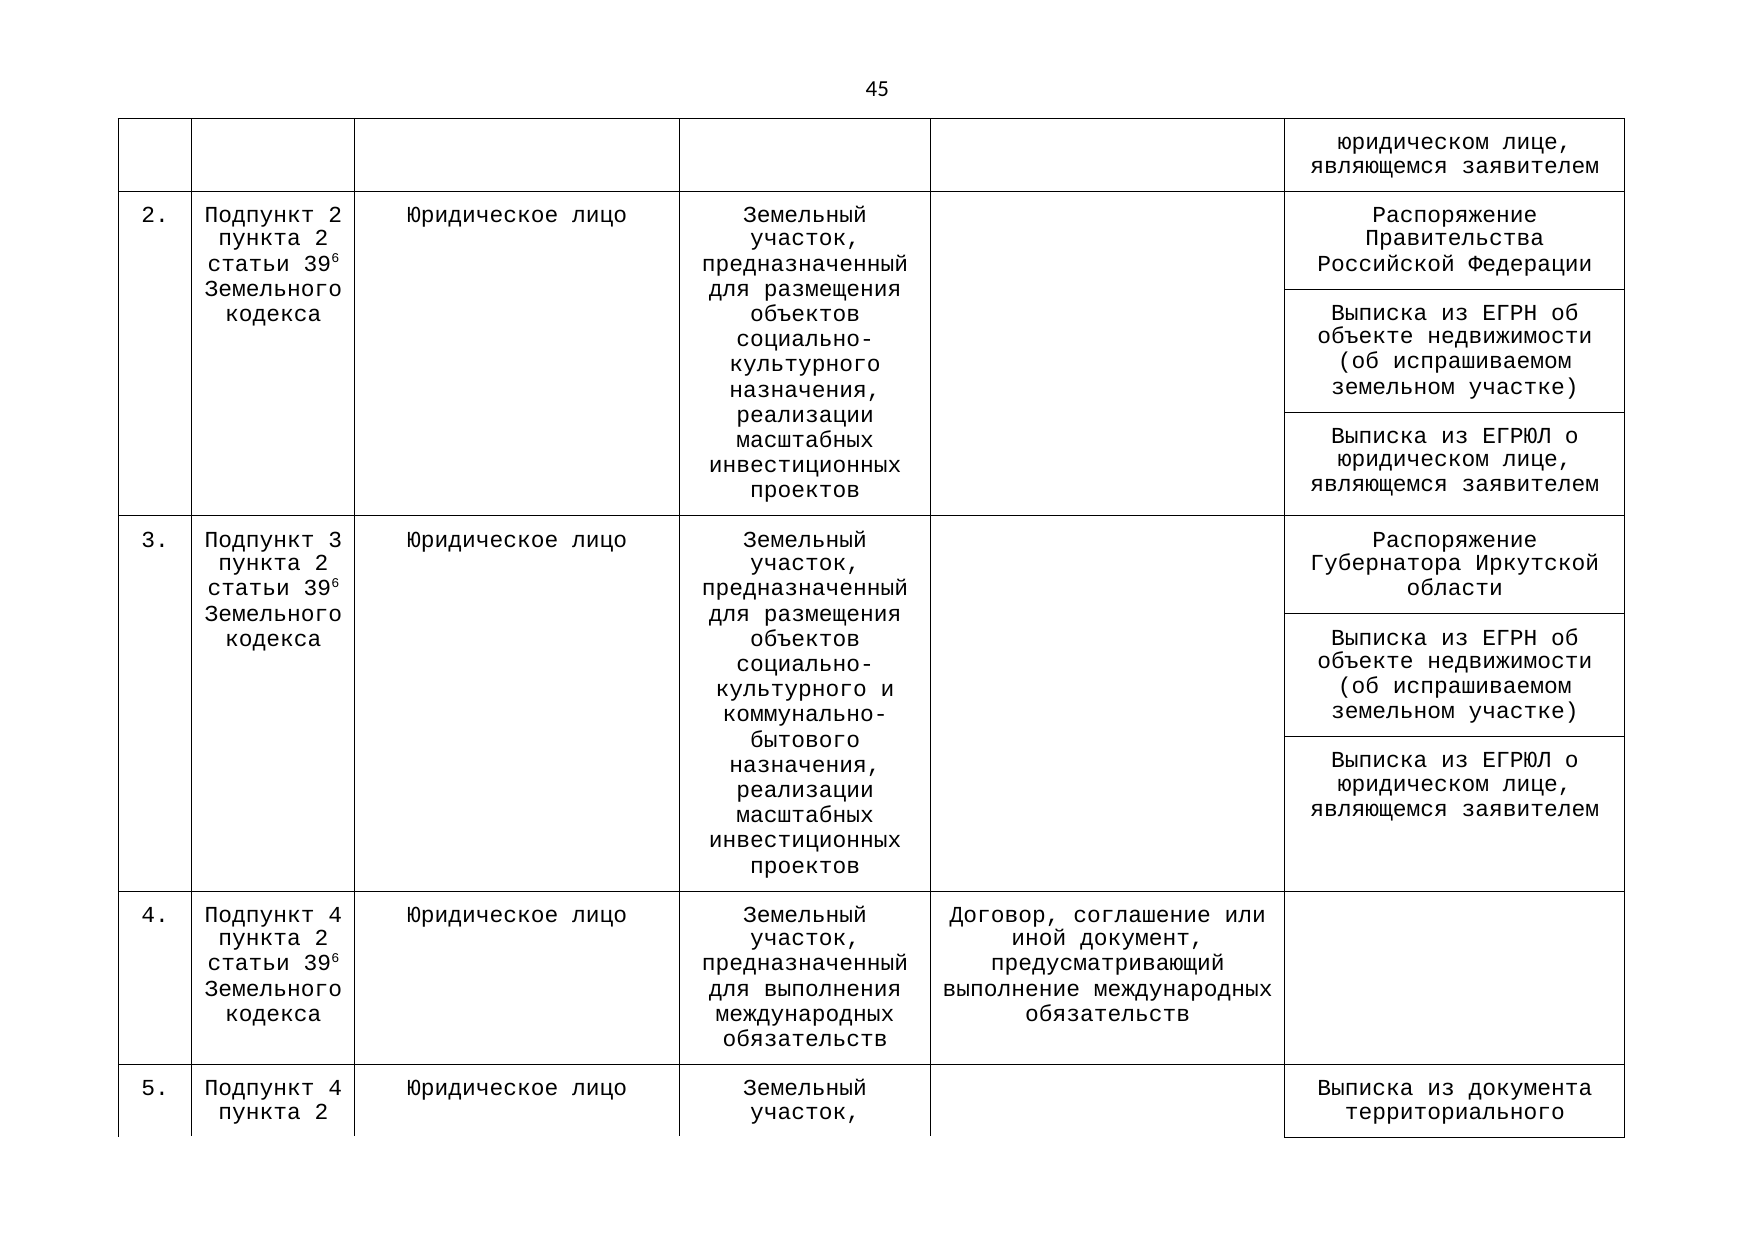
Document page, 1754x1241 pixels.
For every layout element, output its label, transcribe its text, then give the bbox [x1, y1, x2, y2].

table_cell [1285, 892, 1624, 1064]
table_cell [1285, 1065, 1624, 1137]
table_cell Подпункт 4 пункта 2 статьи 396 Земельного кодекса [192, 892, 354, 1064]
table_cell Юридическое лицо [355, 192, 679, 515]
table_cell [930, 1065, 1284, 1137]
table_cell [931, 192, 1284, 515]
table_cell Земельный участок, предназначенный для размещения объектов социально-культурного и коммунально-бытового назначения, реализации масштабных инвестиционных проектов [680, 516, 930, 891]
table_cell Выписка из ЕГРН об объекте недвижимости (об испрашиваемом земельном участке) [1285, 614, 1624, 736]
table_cell Договор, соглашение или иной документ, предусматривающий выполнение международных обязательств [931, 892, 1284, 1064]
table_cell Распоряжение Губернатора Иркутской области [1285, 516, 1624, 613]
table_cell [1285, 119, 1624, 191]
table_cell Подпункт 2 пункта 2 статьи 396 Земельного кодекса [192, 192, 354, 515]
table_cell Выписка из ЕГРН об объекте недвижимости (об испрашиваемом земельном участке) [1285, 290, 1624, 412]
table_cell [931, 516, 1284, 891]
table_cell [192, 1065, 354, 1137]
table_cell Распоряжение Правительства Российской Федерации [1285, 192, 1624, 288]
table_cell 3. [119, 516, 191, 891]
table_cell Земельный участок, предназначенный для размещения объектов социально-культурного назначения, реализации масштабных инвестиционных проектов [680, 192, 930, 515]
table_cell Подпункт 3 пункта 2 статьи 396 Земельного кодекса [192, 516, 354, 891]
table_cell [679, 1065, 930, 1137]
table_cell 4. [119, 892, 191, 1064]
table_cell Юридическое лицо [355, 516, 679, 891]
table_cell 2. [119, 192, 191, 515]
table_cell Выписка из ЕГРЮЛ о юридическом лице, являющемся заявителем [1285, 413, 1624, 515]
table_cell Выписка из ЕГРЮЛ о юридическом лице, являющемся заявителем [1285, 737, 1624, 891]
table_cell 5. [119, 1065, 192, 1137]
table_cell Юридическое лицо [355, 892, 679, 1064]
table_cell Юридическое лицо [354, 1065, 679, 1137]
table_cell Земельный участок, предназначенный для выполнения международных обязательств [680, 892, 930, 1064]
